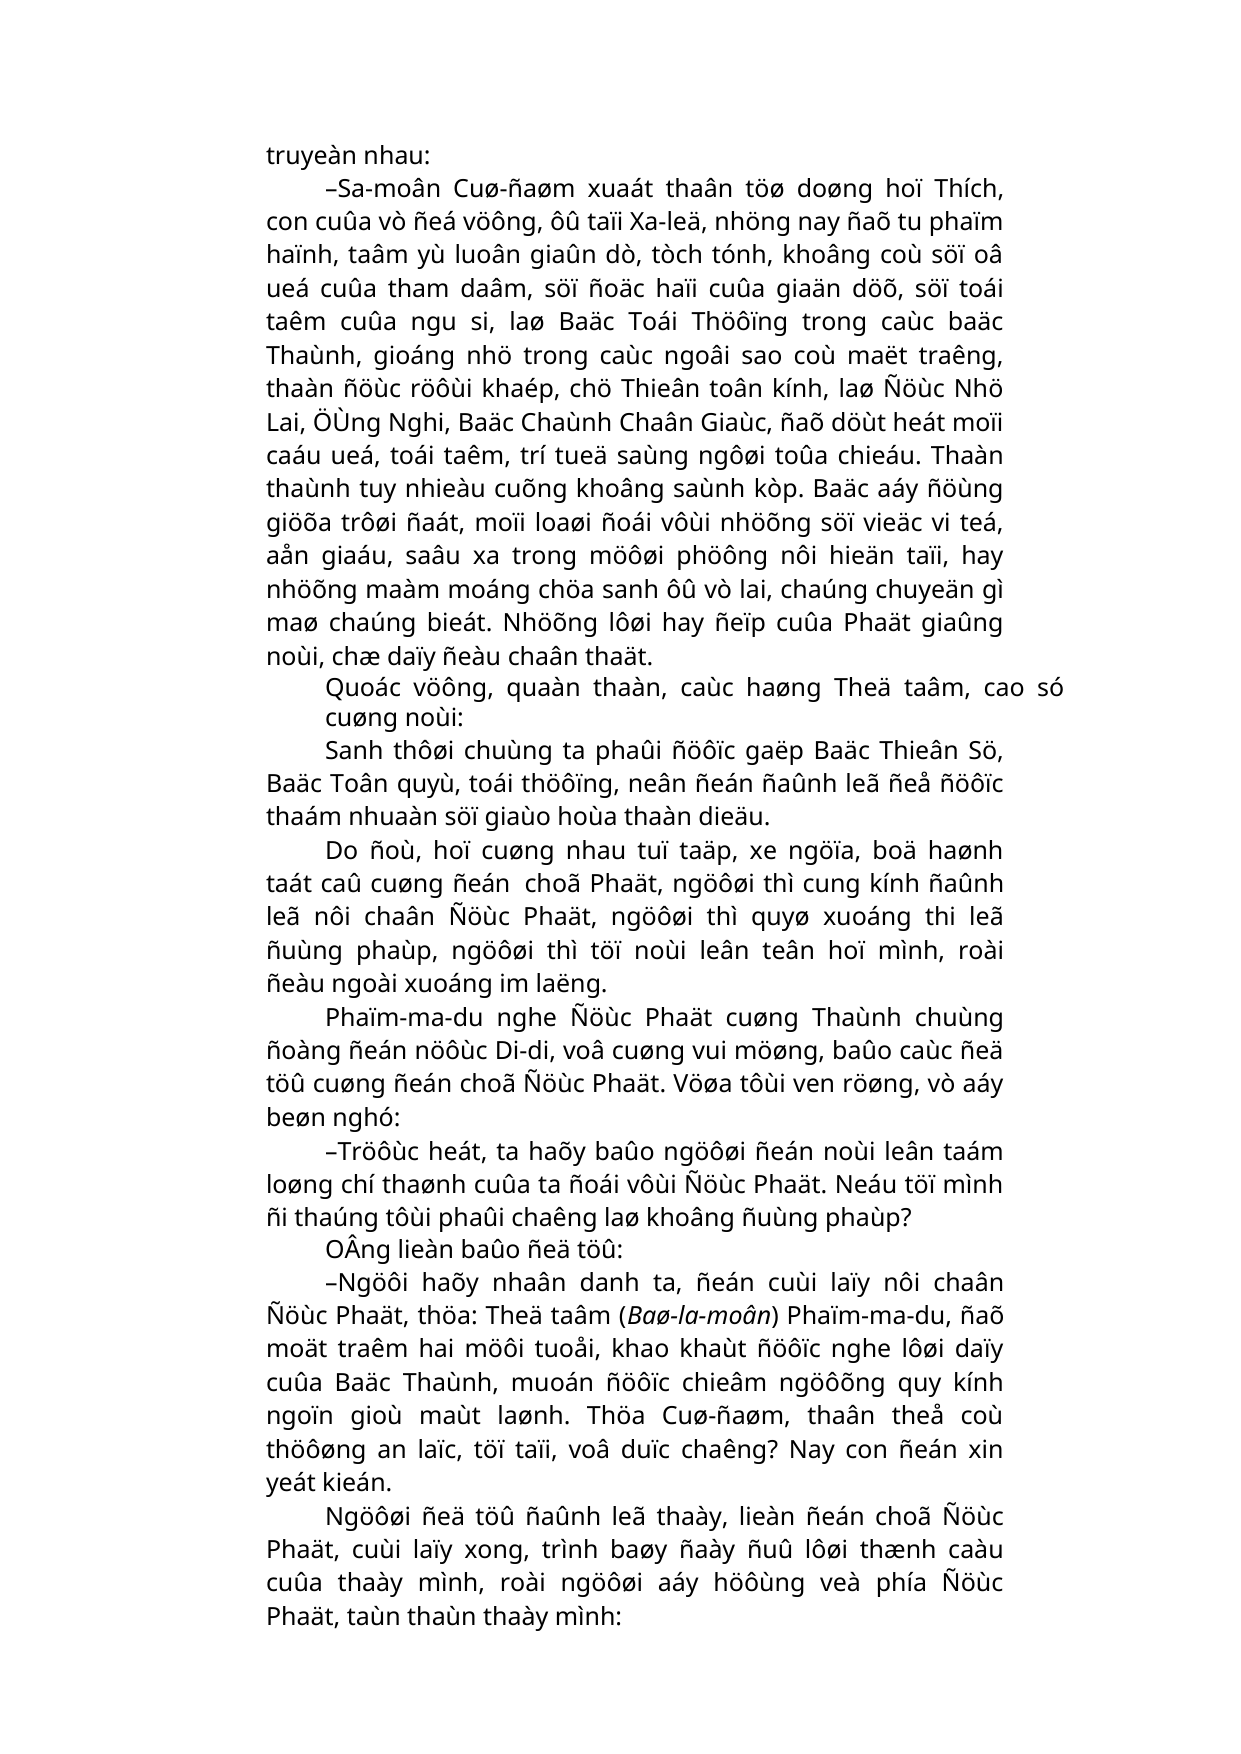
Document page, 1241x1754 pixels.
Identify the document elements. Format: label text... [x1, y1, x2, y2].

text –Ngöôi haõy nhaân danh ta, ñeán cuùi laïy nôi chaân Ñöùc Phaät, thöa: Theä taâm (Baø-la-moân) Phaïm-ma-du, ñaõ moät traêm hai möôi tuoåi, khao khaùt ñöôïc nghe lôøi daïy cuûa Baäc Thaùnh, muoán ñöôïc chieâm ngöôõng quy kính ngoïn gioù maùt laønh. Thöa Cuø-ñaøm, thaân theå coù thöôøng an laïc, töï taïi, voâ duïc chaêng? Nay con ñeán xin yeát kieán. [266, 1265, 1004, 1499]
text truyeàn nhau: [266, 138, 1065, 171]
text OÂng lieàn baûo ñeä töû: [325, 1234, 1065, 1265]
text Ngöôøi ñeä töû ñaûnh leã thaày, lieàn ñeán choã Ñöùc Phaät, cuùi laïy xong, trình baøy ñaày ñuû lôøi thænh caàu cuûa thaày mình, roài ngöôøi aáy höôùng veà phía Ñöùc Phaät, taùn thaùn thaày mình: [266, 1499, 1004, 1633]
text Quoác vöông, quaàn thaàn, caùc haøng Theä taâm, cao só cuøng noùi: [325, 672, 1065, 733]
text –Sa-moân Cuø-ñaøm xuaát thaân töø doøng hoï Thích, con cuûa vò ñeá vöông, ôû taïi Xa-leä, nhöng nay ñaõ tu phaïm haïnh, taâm yù luoân giaûn dò, tòch tónh, khoâng coù söï oâ ueá cuûa tham daâm, söï ñoäc haïi cuûa giaän döõ, söï toái taêm cuûa ngu si, laø Baäc Toái Thöôïng trong caùc baäc Thaùnh, gioáng nhö trong caùc ngoâi sao coù maët traêng, thaàn ñöùc röôùi khaép, chö Thieân toân kính, laø Ñöùc Nhö Lai, ÖÙng Nghi, Baäc Chaùnh Chaân Giaùc, ñaõ döùt heát moïi caáu ueá, toái taêm, trí tueä saùng ngôøi toûa chieáu. Thaàn thaùnh tuy nhieàu cuõng khoâng saùnh kòp. Baäc aáy ñöùng giöõa trôøi ñaát, moïi loaøi ñoái vôùi nhöõng söï vieäc vi teá, aån giaáu, saâu xa trong möôøi phöông nôi hieän taïi, hay nhöõng maàm moáng chöa sanh ôû vò lai, chaúng chuyeän gì maø chaúng bieát. Nhöõng lôøi hay ñeïp cuûa Phaät giaûng noùi, chæ daïy ñeàu chaân thaät. [266, 171, 1004, 672]
text ­Sanh thôøi chuùng ta phaûi ñöôïc gaëp Baäc Thieân Sö, Baäc Toân quyù, toái thöôïng, neân ñeán ñaûnh leã ñeå ñöôïc thaám nhuaàn söï giaùo hoùa thaàn dieäu. [266, 733, 1004, 833]
text Phaïm-ma-du nghe Ñöùc Phaät cuøng Thaùnh chuùng ñoàng ñeán nöôùc Di-di, voâ cuøng vui möøng, baûo caùc ñeä töû cuøng ñeán choã Ñöùc Phaät. Vöøa tôùi ven röøng, vò aáy beøn nghó: [266, 1000, 1004, 1133]
text Do ñoù, hoï cuøng nhau tuï taäp, xe ngöïa, boä haønh taát caû cuøng ñeán choã Phaät, ngöôøi thì cung kính ñaûnh leã nôi chaân Ñöùc Phaät, ngöôøi thì quyø xuoáng thi leã ñuùng phaùp, ngöôøi thì töï noùi leân teân hoï mình, roài ñeàu ngoài xuoáng im laëng. [266, 833, 1004, 1000]
text –Tröôùc heát, ta haõy baûo ngöôøi ñeán noùi leân taám loøng chí thaønh cuûa ta ñoái vôùi Ñöùc Phaät. Neáu töï mình ñi thaúng tôùi phaûi chaêng laø khoâng ñuùng phaùp? [266, 1133, 1004, 1234]
